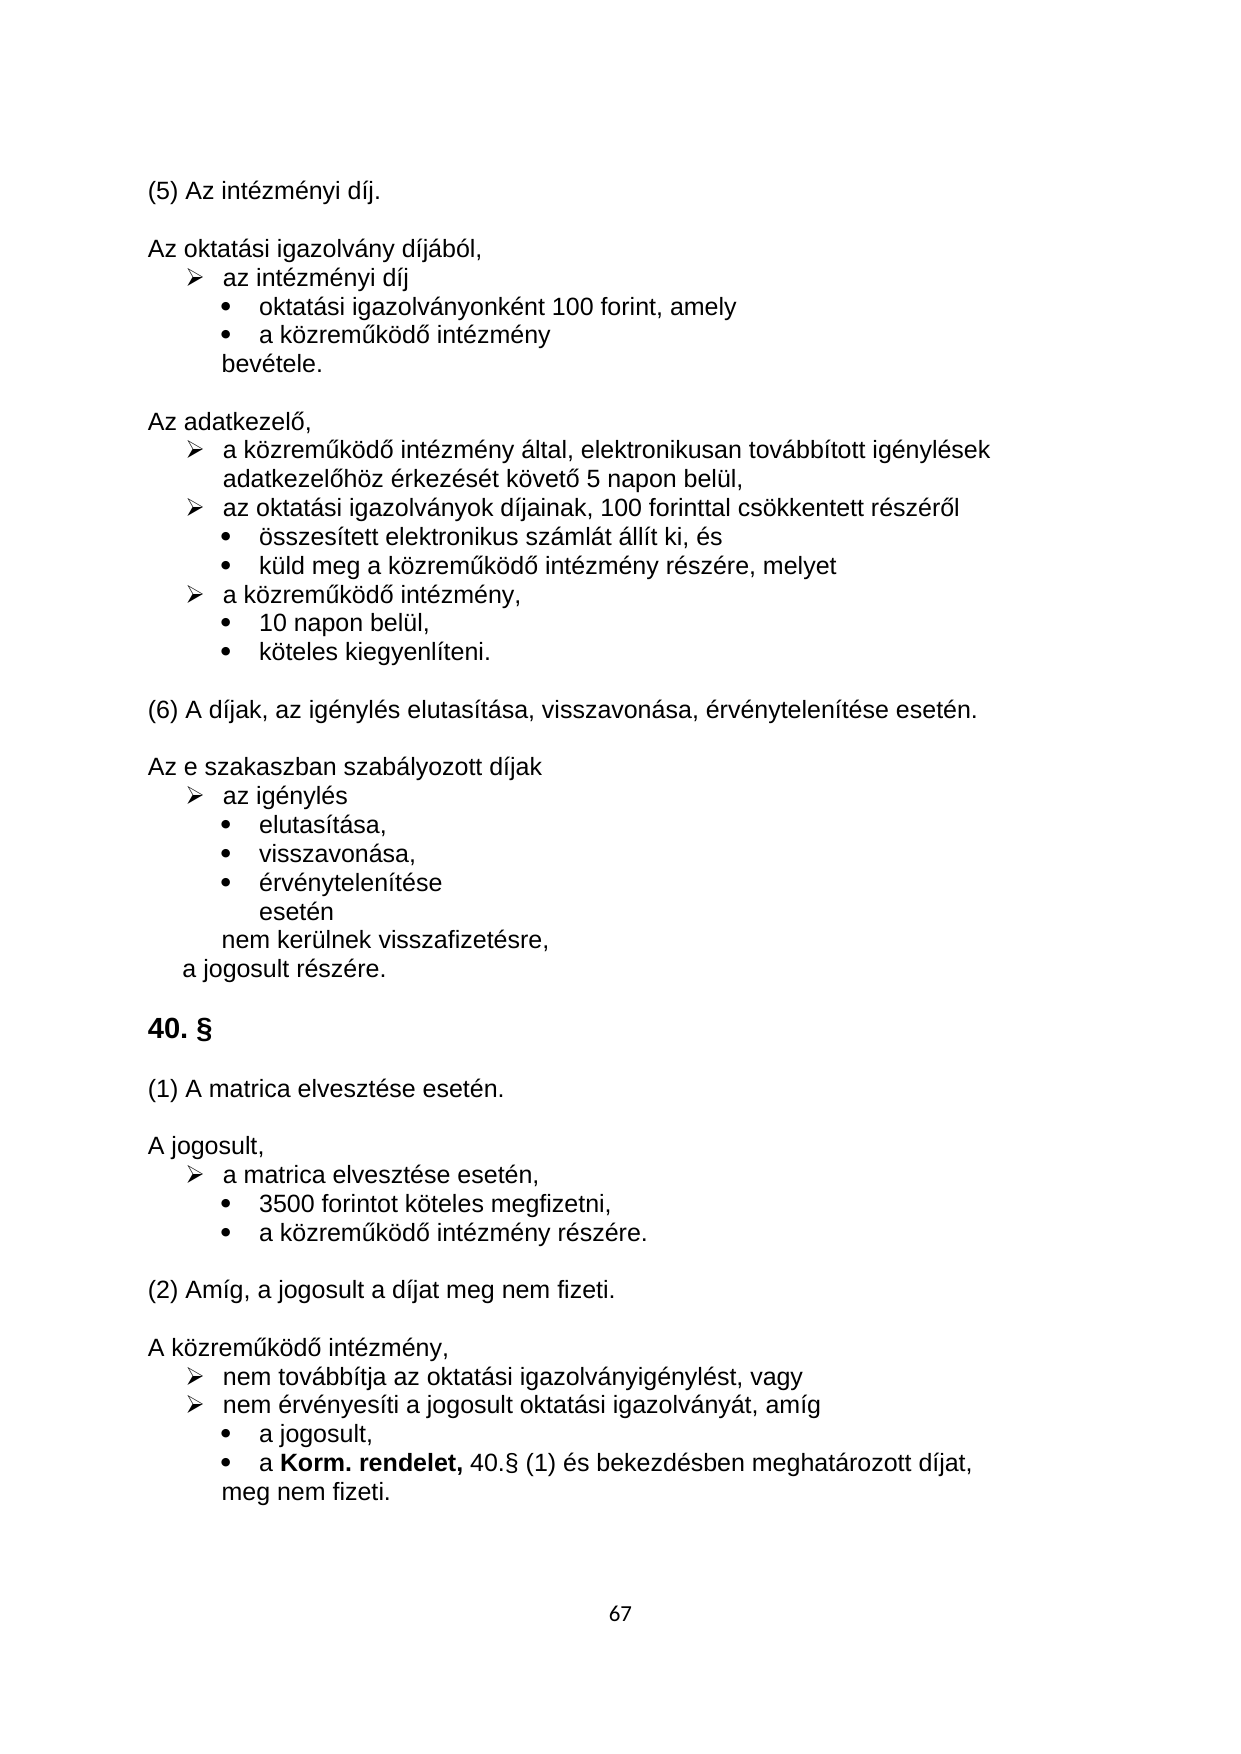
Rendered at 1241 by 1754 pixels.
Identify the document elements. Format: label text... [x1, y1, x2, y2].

list az igénylés [185, 781, 1075, 810]
list érvénytelenítése [221, 868, 1075, 897]
text (2) Amíg, a jogosult a díjat meg nem fizeti. [148, 1275, 1075, 1304]
list oktatási igazolványonként 100 forint, amely [221, 291, 1075, 320]
list köteles kiegyenlíteni. [221, 637, 1075, 666]
text Az oktatási igazolvány díjából, [148, 234, 1075, 263]
list összesített elektronikus számlát állít ki, és [221, 522, 1075, 551]
text Az e szakaszban szabályozott díjak [148, 752, 1075, 781]
text A közreműködő intézmény, [148, 1333, 1075, 1362]
text nem kerülnek visszafizetésre, [148, 925, 1075, 954]
list a közreműködő intézmény, [185, 579, 1075, 608]
list a közreműködő intézmény részére. [221, 1218, 1075, 1247]
list 3500 forintot köteles megfizetni, [221, 1189, 1075, 1218]
list a Korm. rendelet, 40.§ (1) és bekezdésben meghatározott díjat, [221, 1448, 1075, 1477]
text esetén [185, 897, 1075, 925]
text a jogosult részére. [148, 954, 1075, 983]
text (1) A matrica elvesztése esetén. [148, 1074, 1075, 1103]
text Az adatkezelő, [148, 407, 1075, 435]
text 40. § [148, 1012, 1075, 1045]
list a jogosult, [221, 1419, 1075, 1448]
list visszavonása, [221, 839, 1075, 868]
list 10 napon belül, [221, 608, 1075, 637]
text meg nem fizeti. [148, 1477, 1075, 1506]
list az intézményi díj [185, 263, 1075, 291]
list a közreműködő intézmény [221, 320, 1075, 349]
text A jogosult, [148, 1131, 1075, 1160]
list a matrica elvesztése esetén, [185, 1160, 1075, 1189]
list elutasítása, [221, 810, 1075, 839]
text (6) A díjak, az igénylés elutasítása, visszavonása, érvénytelenítése esetén. [148, 695, 1075, 724]
list nem érvényesíti a jogosult oktatási igazolványát, amíg [185, 1391, 1075, 1419]
list az oktatási igazolványok díjainak, 100 forinttal csökkentett részéről [185, 493, 1075, 522]
list a közreműködő intézmény által, elektronikusan továbbított igénylések adatkezelőhöz érkezését követő 5 napon belül, [185, 435, 1075, 493]
list küld meg a közreműködő intézmény részére, melyet [221, 551, 1075, 579]
list nem továbbítja az oktatási igazolványigénylést, vagy [185, 1362, 1075, 1391]
text (5) Az intézményi díj. [148, 176, 1075, 205]
text bevétele. [148, 349, 1075, 378]
